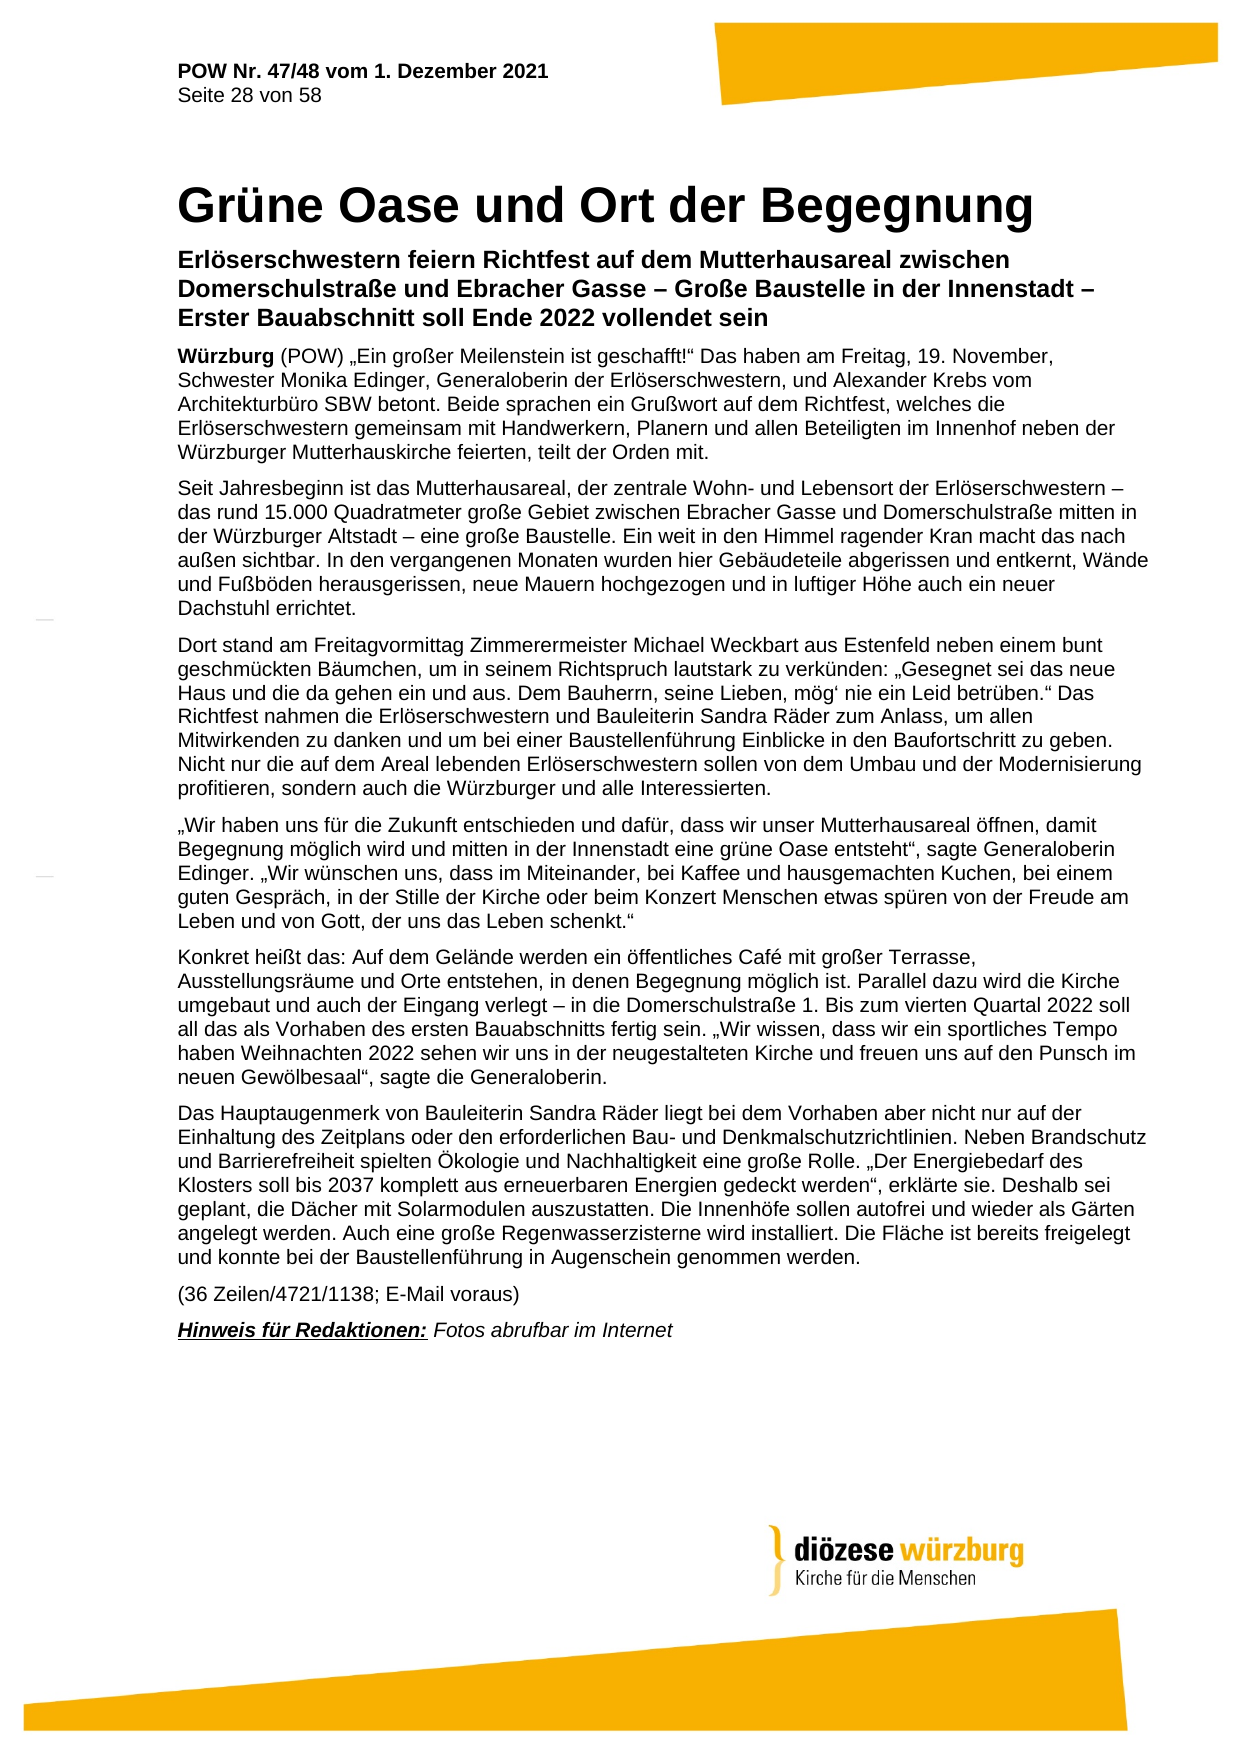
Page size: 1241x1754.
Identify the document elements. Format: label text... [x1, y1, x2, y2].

text Konkret heißt das: Auf dem Gelände werden ein öffentliches Café mit großer Terrasse, Ausstellungsräume und Orte entstehen, in denen Begegnung möglich ist. Parallel dazu wird die Kirche umgebaut und auch der Eingang verlegt – in die Domerschulstraße 1. Bis zum vierten Quartal 2022 soll all das als Vorhaben des ersten Bauabschnitts fertig sein. „Wir wissen, dass wir ein sportliches Tempo haben Weihnachten 2022 sehen wir uns in der neugestalteten Kirche und freuen uns auf den Punsch im neuen Gewölbesaal“, sagte die Generaloberin. [177, 945, 1152, 1089]
text Dort stand am Freitagvormittag Zimmerermeister Michael Weckbart aus Estenfeld neben einem bunt geschmückten Bäumchen, um in seinem Richtspruch lautstark zu verkünden: „Gesegnet sei das neue Haus und die da gehen ein und aus. Dem Bauherrn, seine Lieben, mög‘ nie ein Leid betrüben.“ Das Richtfest nahmen die Erlöserschwestern und Bauleiterin Sandra Räder zum Anlass, um allen Mitwirkenden zu danken und um bei einer Baustellenführung Einblicke in den Baufortschritt zu geben. Nicht nur die auf dem Areal lebenden Erlöserschwestern sollen von dem Umbau und der Modernisierung profitieren, sondern auch die Würzburger und alle Interessierten. [177, 632, 1152, 800]
text Seit Jahresbeginn ist das Mutterhausareal, der zentrale Wohn- und Lebensort der Erlöserschwestern – das rund 15.000 Quadratmeter große Gebiet zwischen Ebracher Gasse und Domerschulstraße mitten in der Würzburger Altstadt – eine große Baustelle. Ein weit in den Himmel ragender Kran macht das nach außen sichtbar. In den vergangenen Monaten wurden hier Gebäudeteile abgerissen und entkernt, Wände und Fußböden herausgerissen, neue Mauern hochgezogen und in luftiger Höhe auch ein neuer Dachstuhl errichtet. [177, 476, 1152, 620]
subtitle Grüne Oase und Ort der Begegnung [177, 175, 1152, 233]
text Das Hauptaugenmerk von Bauleiterin Sandra Räder liegt bei dem Vorhaben aber nicht nur auf der Einhaltung des Zeitplans oder den erforderlichen Bau- und Denkmalschutzrichtlinien. Neben Brandschutz und Barrierefreiheit spielten Ökologie und Nachhaltigkeit eine große Rolle. „Der Energiebedarf des Klosters soll bis 2037 komplett aus erneuerbaren Energien gedeckt werden“, erklärte sie. Deshalb sei geplant, die Dächer mit Solarmodulen auszustatten. Die Innenhöfe sollen autofrei und wieder als Gärten angelegt werden. Auch eine große Regenwasserzisterne wird installiert. Die Fläche ist bereits freigelegt und konnte bei der Baustellenführung in Augenschein genommen werden. [177, 1101, 1152, 1269]
text (36 Zeilen/4721/1138; E-Mail voraus) [177, 1281, 1152, 1305]
text Würzburg (POW) „Ein großer Meilenstein ist geschafft!“ Das haben am Freitag, 19. November, Schwester Monika Edinger, Generaloberin der Erlöserschwestern, und Alexander Krebs vom Architekturbüro SBW betont. Beide sprachen ein Grußwort auf dem Richtfest, welches die Erlöserschwestern gemeinsam mit Handwerkern, Planern und allen Beteiligten im Innenhof neben der Würzburger Mutterhauskirche feierten, teilt der Orden mit. [177, 344, 1152, 464]
text Hinweis für Redaktionen: Fotos abrufbar im Internet [177, 1318, 1152, 1342]
text „Wir haben uns für die Zukunft entschieden und dafür, dass wir unser Mutterhausareal öffnen, damit Begegnung möglich wird und mitten in der Innenstadt eine grüne Oase entsteht“, sagte Generaloberin Edinger. „Wir wünschen uns, dass im Miteinander, bei Kaffee und hausgemachten Kuchen, bei einem guten Gespräch, in der Stille der Kirche oder beim Konzert Menschen etwas spüren von der Freude am Leben und von Gott, der uns das Leben schenkt.“ [177, 813, 1152, 932]
subtitle Erlöserschwestern feiern Richtfest auf dem Mutterhausareal zwischen Domerschulstraße und Ebracher Gasse – Große Baustelle in der Innenstadt – Erster Bauabschnitt soll Ende 2022 vollendet sein [177, 245, 1152, 331]
picture [0, 0, 1241, 1754]
